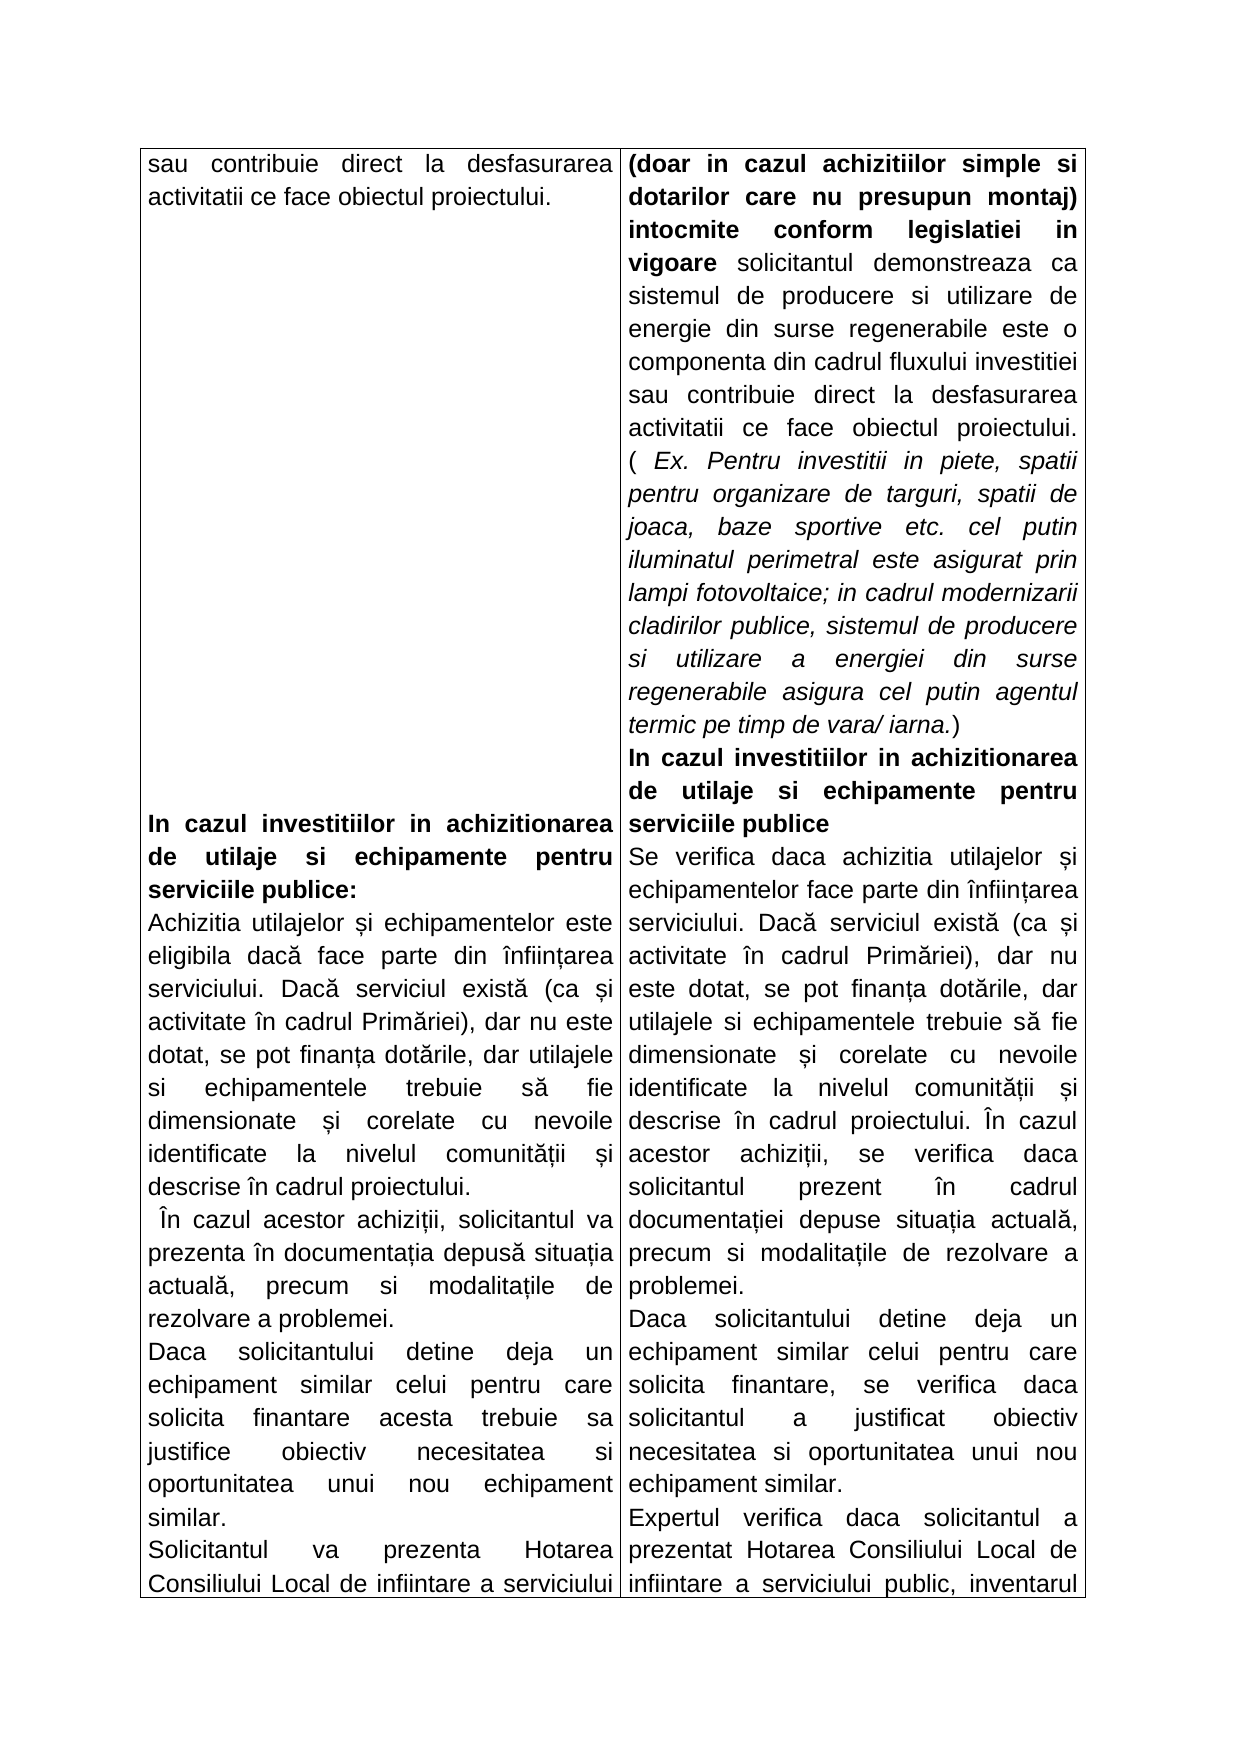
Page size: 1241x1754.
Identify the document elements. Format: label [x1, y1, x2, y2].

table_cell [621, 149, 1085, 1597]
table_cell [141, 149, 620, 1597]
